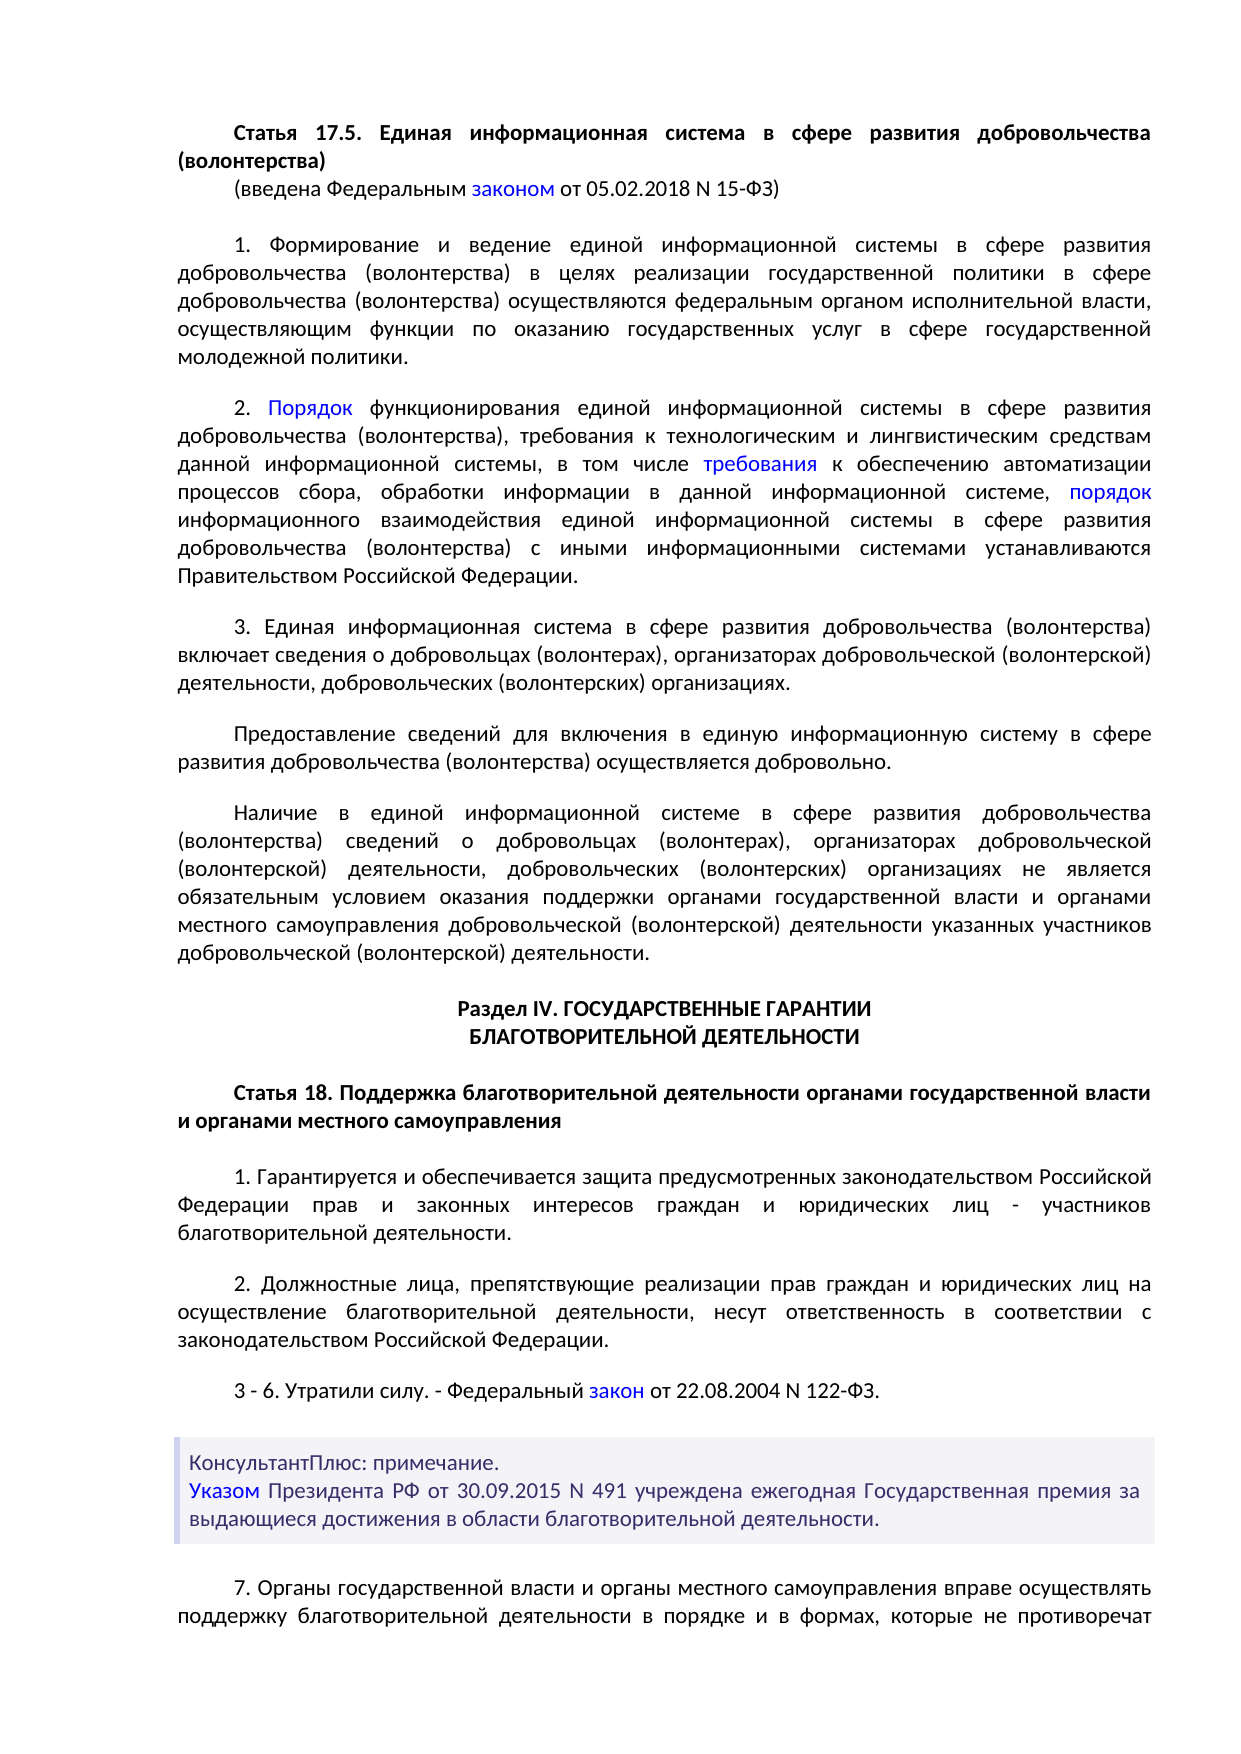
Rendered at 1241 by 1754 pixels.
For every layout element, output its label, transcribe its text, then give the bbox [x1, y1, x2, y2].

title БЛАГОТВОРИТЕЛЬНОЙ ДЕЯТЕЛЬНОСТИ [177, 1022, 1152, 1050]
text Предоставление сведений для включения в единую информационную систему в сфере развития добровольчества (волонтерства) осуществляется добровольно. [177, 719, 1152, 775]
text 2. Порядок функционирования единой информационной системы в сфере развития добровольчества (волонтерства), требования к технологическим и лингвистическим средствам данной информационной системы, в том числе требования к обеспечению автоматизации процессов сбора, обработки информации в данной информационной системе, порядок информационного взаимодействия единой информационной системы в сфере развития добровольчества (волонтерства) с иными информационными системами устанавливаются Правительством Российской Федерации. [177, 393, 1152, 589]
text 2. Должностные лица, препятствующие реализации прав граждан и юридических лиц на осуществление благотворительной деятельности, несут ответственность в соответствии с законодательством Российской Федерации. [177, 1269, 1152, 1353]
text 3 - 6. Утратили силу. - Федеральный закон от 22.08.2004 N 122-ФЗ. [177, 1376, 1152, 1404]
table_header КонсультантПлюс: примечание. Указом Президента РФ от 30.09.2015 N 491 учреждена ежегодная Государственная премия за выдающиеся достижения в области благотворительной деятельности. [180, 1437, 1149, 1544]
text (введена Федеральным законом от 05.02.2018 N 15-ФЗ) [177, 174, 1152, 202]
text 3. Единая информационная система в сфере развития добровольчества (волонтерства) включает сведения о добровольцах (волонтерах), организаторах добровольческой (волонтерской) деятельности, добровольческих (волонтерских) организациях. [177, 612, 1152, 696]
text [177, 1573, 1152, 1629]
title Статья 17.5. Единая информационная система в сфере развития добровольчества (волонтерства) [177, 118, 1152, 174]
title Раздел IV. ГОСУДАРСТВЕННЫЕ ГАРАНТИИ [177, 994, 1152, 1022]
text 1. Гарантируется и обеспечивается защита предусмотренных законодательством Российской Федерации прав и законных интересов граждан и юридических лиц - участников благотворительной деятельности. [177, 1162, 1152, 1247]
text 1. Формирование и ведение единой информационной системы в сфере развития добровольчества (волонтерства) в целях реализации государственной политики в сфере добровольчества (волонтерства) осуществляются федеральным органом исполнительной власти, осуществляющим функции по оказанию государственных услуг в сфере государственной молодежной политики. [177, 230, 1152, 370]
text Наличие в единой информационной системе в сфере развития добровольчества (волонтерства) сведений о добровольцах (волонтерах), организаторах добровольческой (волонтерской) деятельности, добровольческих (волонтерских) организациях не является обязательным условием оказания поддержки органами государственной власти и органами местного самоуправления добровольческой (волонтерской) деятельности указанных участников добровольческой (волонтерской) деятельности. [177, 798, 1152, 966]
title Статья 18. Поддержка благотворительной деятельности органами государственной власти и органами местного самоуправления [177, 1078, 1152, 1134]
